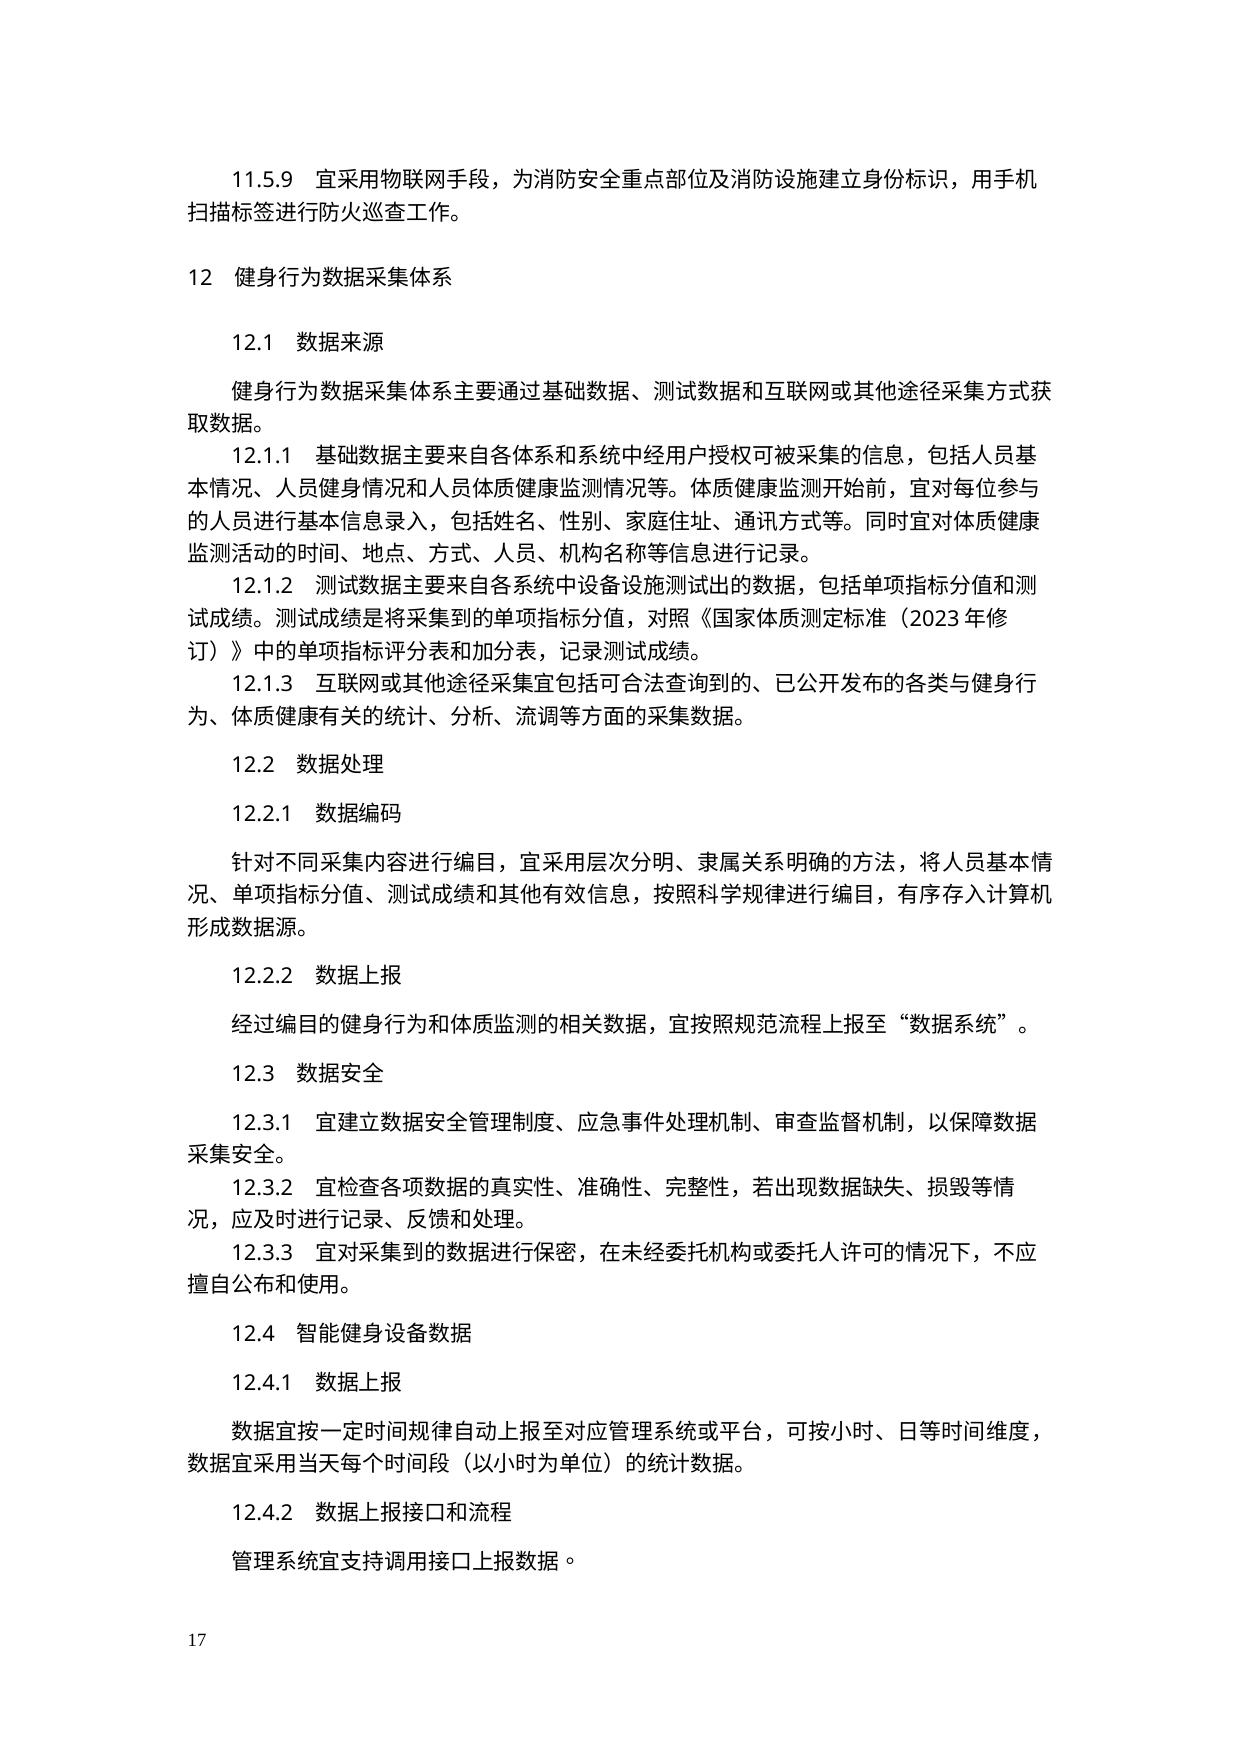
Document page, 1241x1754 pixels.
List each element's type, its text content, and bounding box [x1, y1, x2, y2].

list 数据来源 [187, 324, 1053, 357]
text 针对不同采集内容进行编目，宜采用层次分明、隶属关系明确的方法，将人员基本情况、单项指标分值、测试成绩和其他有效信息，按照科学规律进行编目，有序存入计算机形成数据源。 [187, 844, 1053, 942]
text 数据宜按一定时间规律自动上报至对应管理系统或平台，可按小时、日等时间维度，数据宜采用当天每个时间段（以小时为单位）的统计数据。 [187, 1413, 1053, 1478]
list 互联网或其他途径采集宜包括可合法查询到的、已公开发布的各类与健身行为、体质健康有关的统计、分析、流调等方面的采集数据。 [187, 666, 1053, 731]
list 数据上报接口和流程 [187, 1494, 1053, 1527]
list 宜检查各项数据的真实性、准确性、完整性，若出现数据缺失、损毁等情况，应及时进行记录、反馈和处理。 [187, 1169, 1053, 1234]
list 数据上报 [187, 958, 1053, 991]
list 宜对采集到的数据进行保密，在未经委托机构或委托人许可的情况下，不应擅自公布和使用。 [187, 1234, 1053, 1299]
list 宜采用物联网手段，为消防安全重点部位及消防设施建立身份标识，用手机扫描标签进行防火巡查工作。 [187, 162, 1053, 227]
list 数据处理 [187, 747, 1053, 779]
list 数据安全 [187, 1056, 1053, 1088]
list 测试数据主要来自各系统中设备设施测试出的数据，包括单项指标分值和测试成绩。测试成绩是将采集到的单项指标分值，对照《国家体质测定标准（2023年修订）》中的单项指标评分表和加分表，记录测试成绩。 [187, 568, 1053, 666]
list 智能健身设备数据 [187, 1316, 1053, 1348]
list 数据编码 [187, 796, 1053, 828]
list 健身行为数据采集体系 [187, 259, 1053, 292]
list 宜建立数据安全管理制度、应急事件处理机制、审查监督机制，以保障数据采集安全。 [187, 1104, 1053, 1169]
list 基础数据主要来自各体系和系统中经用户授权可被采集的信息，包括人员基本情况、人员健身情况和人员体质健康监测情况等。体质健康监测开始前，宜对每位参与的人员进行基本信息录入，包括姓名、性别、家庭住址、通讯方式等。同时宜对体质健康监测活动的时间、地点、方式、人员、机构名称等信息进行记录。 [187, 438, 1053, 568]
list 数据上报 [187, 1364, 1053, 1397]
text 健身行为数据采集体系主要通过基础数据、测试数据和互联网或其他途径采集方式获取数据。 [187, 373, 1053, 438]
text 管理系统宜支持调用接口上报数据。 [187, 1543, 1053, 1576]
text 经过编目的健身行为和体质监测的相关数据，宜按照规范流程上报至“数据系统”。 [187, 1007, 1053, 1039]
